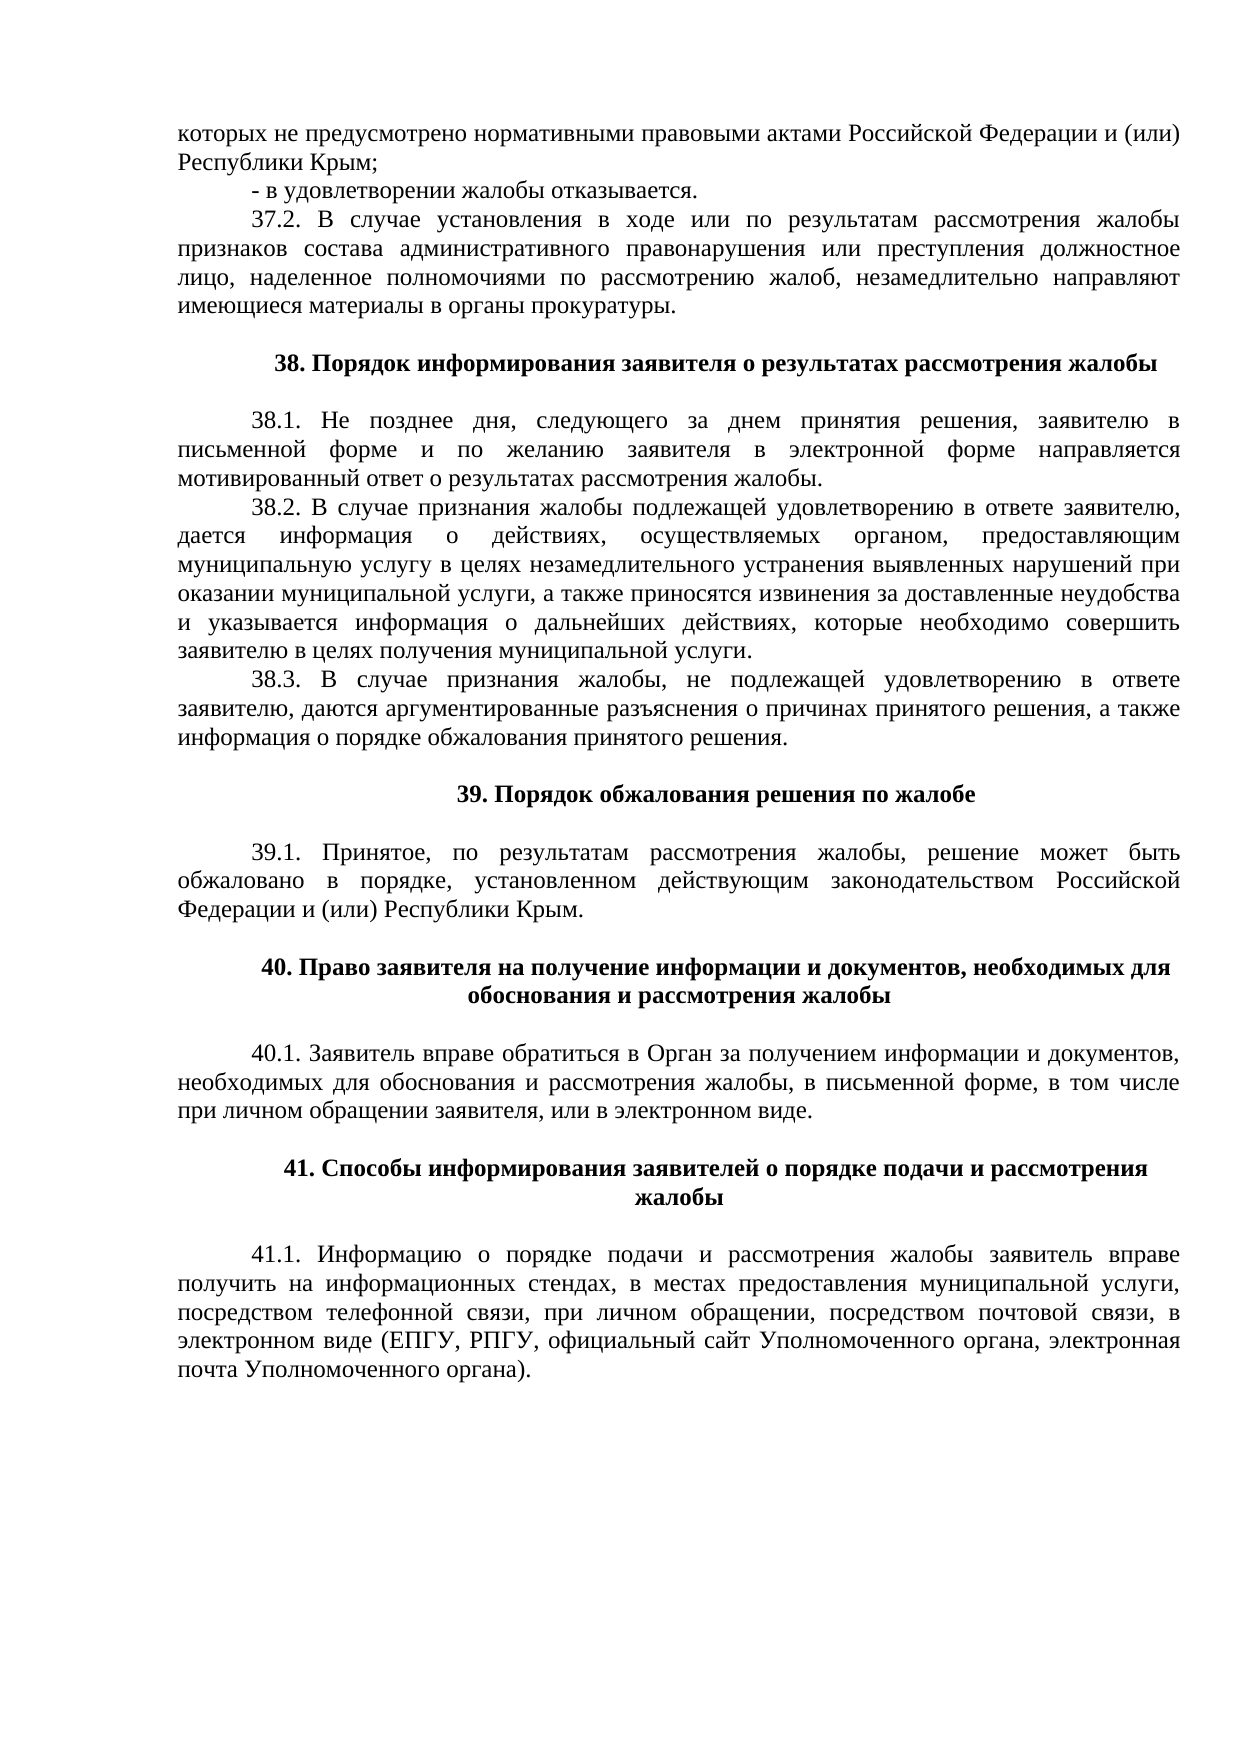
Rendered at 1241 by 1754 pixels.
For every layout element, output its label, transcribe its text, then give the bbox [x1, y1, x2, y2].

text 37.2. В случае установления в ходе или по результатам рассмотрения жалобы признаков состава административного правонарушения или преступления должностное лицо, наделенное полномочиями по рассмотрению жалоб, незамедлительно направляют имеющиеся материалы в органы прокуратуры. [177, 204, 1181, 319]
text 38.2. В случае признания жалобы подлежащей удовлетворению в ответе заявителю, дается информация о действиях, осуществляемых органом, предоставляющим муниципальную услугу в целях незамедлительного устранения выявленных нарушений при оказании муниципальной услуги, а также приносятся извинения за доставленные неудобства и указывается информация о дальнейших действиях, которые необходимо совершить заявителю в целях получения муниципальной услуги. [177, 492, 1181, 664]
text 40.1. Заявитель вправе обратиться в Орган за получением информации и документов, необходимых для обоснования и рассмотрения жалобы, в письменной форме, в том числе при личном обращении заявителя, или в электронном виде. [177, 1038, 1181, 1124]
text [177, 118, 1181, 176]
text 38.3. В случае признания жалобы, не подлежащей удовлетворению в ответе заявителю, даются аргументированные разъяснения о причинах принятого решения, а также информация о порядке обжалования принятого решения. [177, 664, 1181, 751]
text 41.1. Информацию о порядке подачи и рассмотрения жалобы заявитель вправе получить на информационных стендах, в местах предоставления муниципальной услуги, посредством телефонной связи, при личном обращении, посредством почтовой связи, в электронном виде (ЕПГУ, РПГУ, официальный сайт Уполномоченного органа, электронная почта Уполномоченного органа). [177, 1239, 1181, 1383]
text 39.1. Принятое, по результатам рассмотрения жалобы, решение может быть обжаловано в порядке, установленном действующим законодательством Российской Федерации и (или) Республики Крым. [177, 837, 1181, 923]
text 41. Способы информирования заявителей о порядке подачи и рассмотрения жалобы [177, 1153, 1181, 1211]
text 38.1. Не позднее дня, следующего за днем принятия решения, заявителю в письменной форме и по желанию заявителя в электронной форме направляется мотивированный ответ о результатах рассмотрения жалобы. [177, 406, 1181, 492]
text 38. Порядок информирования заявителя о результатах рассмотрения жалобы [177, 348, 1181, 377]
text 40. Право заявителя на получение информации и документов, необходимых для обоснования и рассмотрения жалобы [177, 952, 1181, 1009]
text - в удовлетворении жалобы отказывается. [177, 176, 1181, 204]
text 39. Порядок обжалования решения по жалобе [177, 779, 1181, 808]
